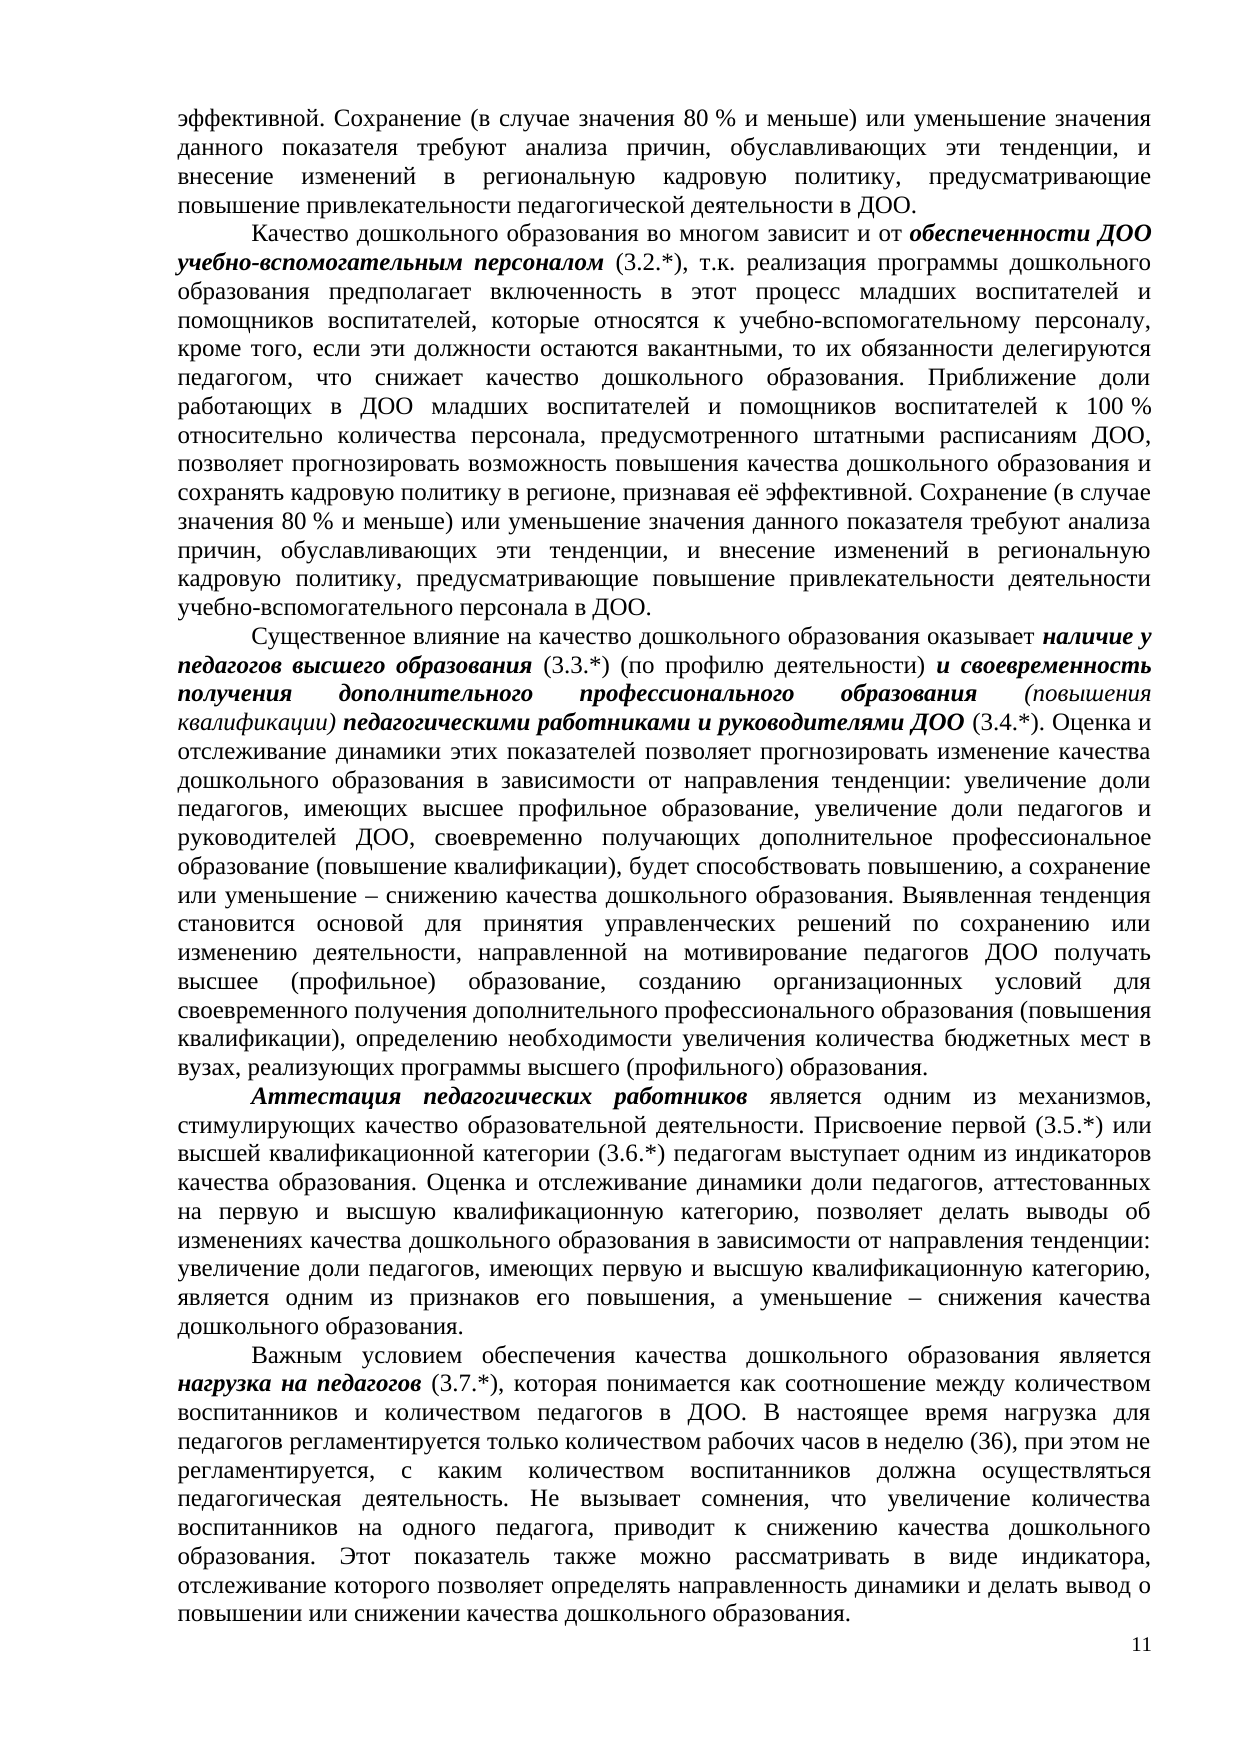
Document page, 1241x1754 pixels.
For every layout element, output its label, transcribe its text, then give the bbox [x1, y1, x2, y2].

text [177, 103, 1152, 218]
text Важным условием обеспечения качества дошкольного образования является нагрузка на педагогов (3.7.*), которая понимается как соотношение между количеством воспитанников и количеством педагогов в ДОО. В настоящее время нагрузка для педагогов регламентируется только количеством рабочих часов в неделю (36), при этом не регламентируется, с каким количеством воспитанников должна осуществляться педагогическая деятельность. Не вызывает сомнения, что увеличение количества воспитанников на одного педагога, приводит к снижению качества дошкольного образования. Этот показатель также можно рассматривать в виде индикатора, отслеживание которого позволяет определять направленность динамики и делать вывод о повышении или снижении качества дошкольного образования. [177, 1340, 1152, 1627]
text Существенное влияние на качество дошкольного образования оказывает наличие у педагогов высшего образования (3.3.*) (по профилю деятельности) и своевременность получения дополнительного профессионального образования (повышения квалификации) педагогическими работниками и руководителями ДОО (3.4.*). Оценка и отслеживание динамики этих показателей позволяет прогнозировать изменение качества дошкольного образования в зависимости от направления тенденции: увеличение доли педагогов, имеющих высшее профильное образование, увеличение доли педагогов и руководителей ДОО, своевременно получающих дополнительное профессиональное образование (повышение квалификации), будет способствовать повышению, а сохранение или уменьшение – снижению качества дошкольного образования. Выявленная тенденция становится основой для принятия управленческих решений по сохранению или изменению деятельности, направленной на мотивирование педагогов ДОО получать высшее (профильное) образование, созданию организационных условий для своевременного получения дополнительного профессионального образования (повышения квалификации), определению необходимости увеличения количества бюджетных мест в вузах, реализующих программы высшего (профильного) образования. [177, 621, 1152, 1081]
text Аттестация педагогических работников является одним из механизмов, стимулирующих качество образовательной деятельности. Присвоение первой (3.5.*) или высшей квалификационной категории (3.6.*) педагогам выступает одним из индикаторов качества образования. Оценка и отслеживание динамики доли педагогов, аттестованных на первую и высшую квалификационную категорию, позволяет делать выводы об изменениях качества дошкольного образования в зависимости от направления тенденции: увеличение доли педагогов, имеющих первую и высшую квалификационную категорию, является одним из признаков его повышения, а уменьшение – снижения качества дошкольного образования. [177, 1081, 1152, 1340]
text Качество дошкольного образования во многом зависит и от обеспеченности ДОО учебно-вспомогательным персоналом (3.2.*), т.к. реализация программы дошкольного образования предполагает включенность в этот процесс младших воспитателей и помощников воспитателей, которые относятся к учебно-вспомогательному персоналу, кроме того, если эти должности остаются вакантными, то их обязанности делегируются педагогом, что снижает качество дошкольного образования. Приближение доли работающих в ДОО младших воспитателей и помощников воспитателей к 100 % относительно количества персонала, предусмотренного штатными расписаниям ДОО, позволяет прогнозировать возможность повышения качества дошкольного образования и сохранять кадровую политику в регионе, признавая её эффективной. Сохранение (в случае значения 80 % и меньше) или уменьшение значения данного показателя требуют анализа причин, обуславливающих эти тенденции, и внесение изменений в региональную кадровую политику, предусматривающие повышение привлекательности деятельности учебно-вспомогательного персонала в ДОО. [177, 218, 1152, 621]
